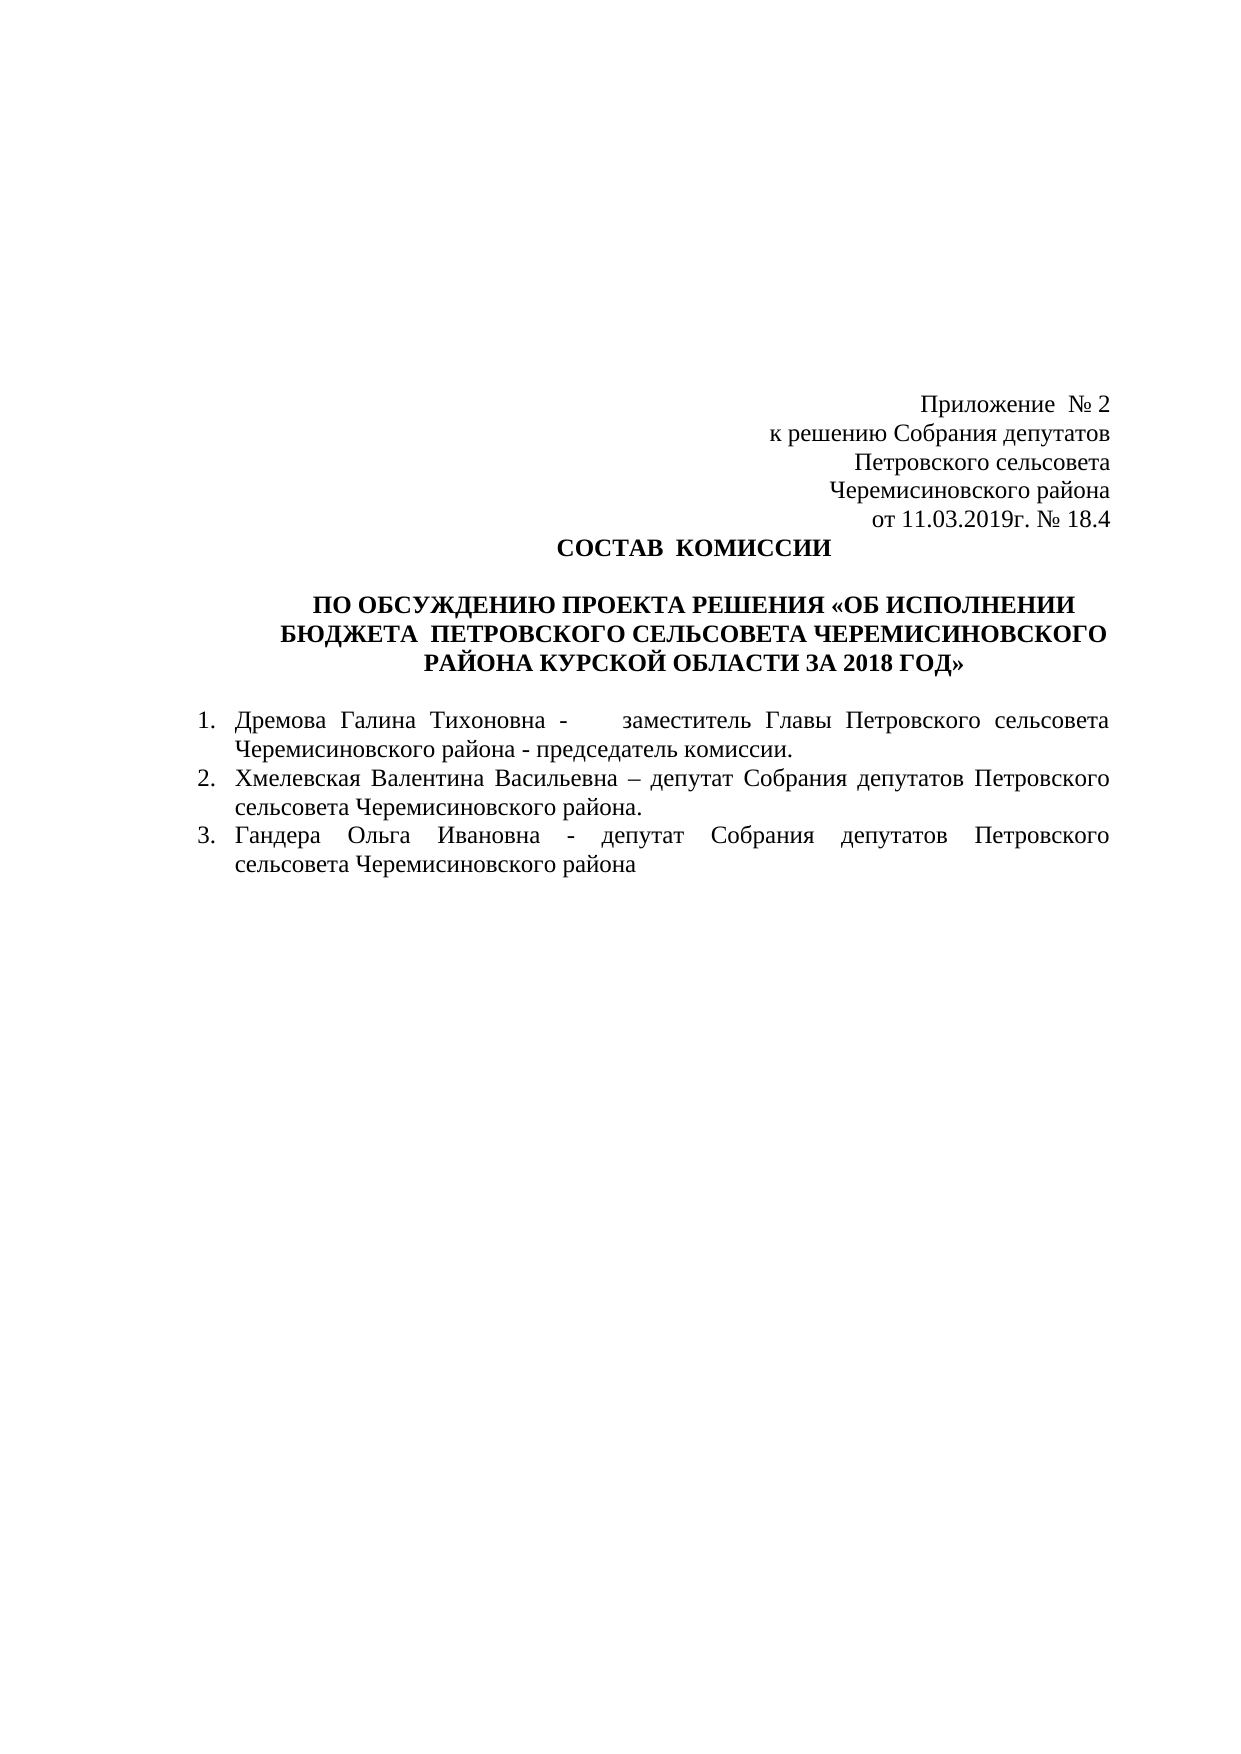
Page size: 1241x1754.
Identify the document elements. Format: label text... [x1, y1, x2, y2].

text Приложение № 2 [159, 389, 1110, 418]
text Черемисиновского района [278, 476, 1110, 504]
list Гандера Ольга Ивановна - депутат Собрания депутатов Петровского сельсовета Черемисиновского района [197, 821, 1110, 878]
list Хмелевская Валентина Васильевна – депутат Собрания депутатов Петровского сельсовета Черемисиновского района. [197, 763, 1110, 821]
text CОСТАВ КОМИССИИ [278, 533, 1110, 562]
text к решению Собрания депутатов [278, 418, 1110, 447]
text ПО ОБСУЖДЕНИЮ ПРОЕКТА РЕШЕНИЯ «ОБ ИСПОЛНЕНИИ БЮДЖЕТА ПЕТРОВСКОГО СЕЛЬСОВЕТА ЧЕРЕМИСИНОВСКОГО РАЙОНА КУРСКОЙ ОБЛАСТИ ЗА 2018 ГОД» [278, 591, 1110, 677]
list Дремова Галина Тихоновна - заместитель Главы Петровского сельсовета Черемисиновского района - председатель комиссии. [197, 706, 1110, 763]
text Петровского сельсовета [278, 447, 1110, 476]
text от 11.03.2019г. № 18.4 [278, 504, 1110, 533]
